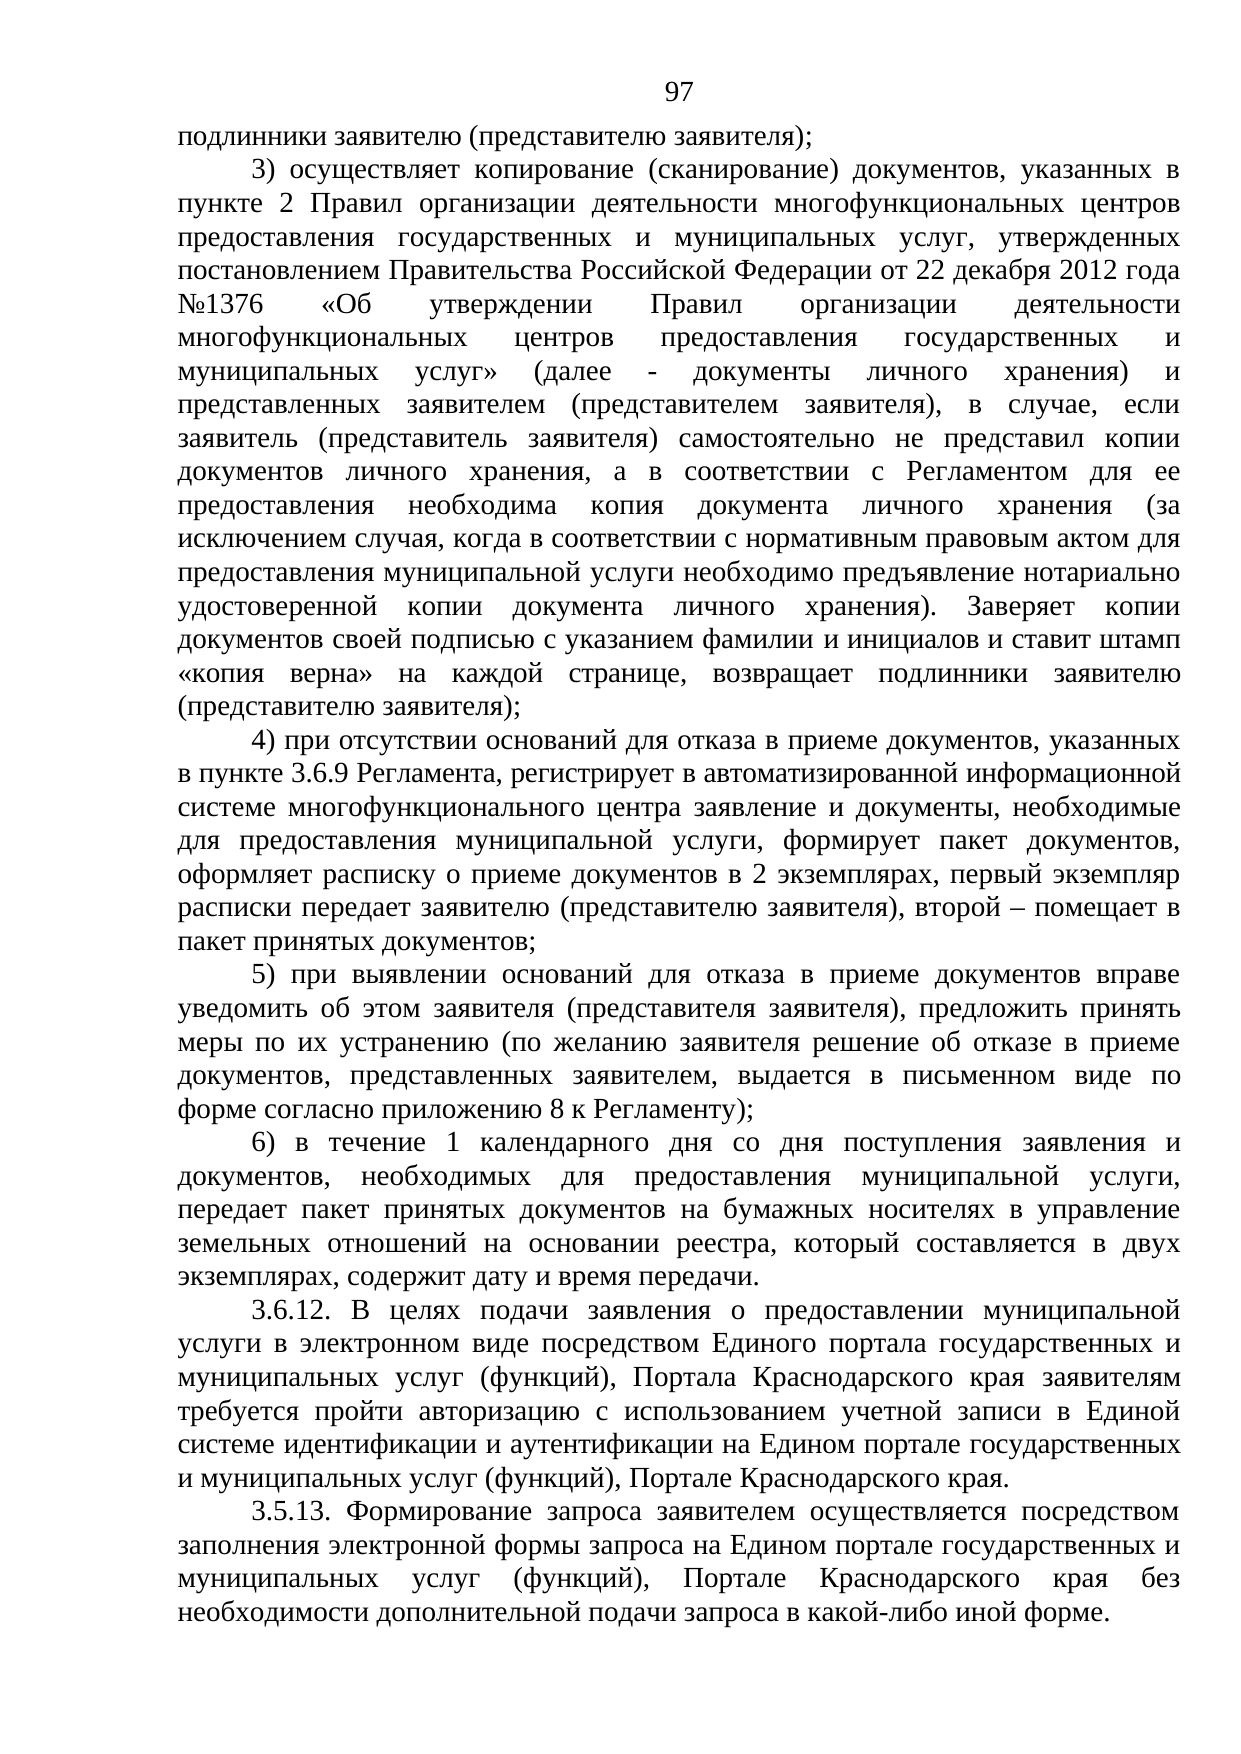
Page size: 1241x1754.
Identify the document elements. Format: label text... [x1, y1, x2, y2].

text 4) при отсутствии оснований для отказа в приеме документов, указанных в пункте 3.6.9 Регламента, регистрирует в автоматизированной информационной системе многофункционального центра заявление и документы, необходимые для предоставления муниципальной услуги, формирует пакет документов, оформляет расписку о приеме документов в 2 экземплярах, первый экземпляр расписки передает заявителю (представителю заявителя), второй – помещает в пакет принятых документов; [177, 722, 1181, 957]
text 3) осуществляет копирование (сканирование) документов, указанных в пункте 2 Правил организации деятельности многофункциональных центров предоставления государственных и муниципальных услуг, утвержденных постановлением Правительства Российской Федерации от 22 декабря 2012 года №1376 «Об утверждении Правил организации деятельности многофункциональных центров предоставления государственных и муниципальных услуг» (далее - документы личного хранения) и представленных заявителем (представителем заявителя), в случае, если заявитель (представитель заявителя) самостоятельно не представил копии документов личного хранения, а в соответствии с Регламентом для ее предоставления необходима копия документа личного хранения (за исключением случая, когда в соответствии с нормативным правовым актом для предоставления муниципальной услуги необходимо предъявление нотариально удостоверенной копии документа личного хранения). Заверяет копии документов своей подписью с указанием фамилии и инициалов и ставит штамп «копия верна» на каждой странице, возвращает подлинники заявителю (представителю заявителя); [177, 152, 1181, 722]
text заполнения электронной формы запроса на Едином портале государственных и муниципальных услуг (функций), Портале Краснодарского края без необходимости дополнительной подачи запроса в какой-либо иной форме. [177, 1527, 1181, 1627]
text 3.6.12. В целях подачи заявления о предоставлении муниципальной услуги в электронном виде посредством Единого портала государственных и муниципальных услуг (функций), Портала Краснодарского края заявителям требуется пройти авторизацию с использованием учетной записи в Единой системе идентификации и аутентификации на Едином портале государственных и муниципальных услуг (функций), Портале Краснодарского края. [177, 1292, 1181, 1493]
text 6) в течение 1 календарного дня со дня поступления заявления и документов, необходимых для предоставления муниципальной услуги, передает пакет принятых документов на бумажных носителях в управление земельных отношений на основании реестра, который составляется в двух экземплярах, содержит дату и время передачи. [177, 1124, 1181, 1292]
text 3.5.13. Формирование запроса заявителем осуществляется посредством [177, 1493, 1181, 1527]
text 5) при выявлении оснований для отказа в приеме документов вправе уведомить об этом заявителя (представителя заявителя), предложить принять меры по их устранению (по желанию заявителя решение об отказе в приеме документов, представленных заявителем, выдается в письменном виде по форме согласно приложению 8 к Регламенту); [177, 957, 1181, 1124]
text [177, 118, 1181, 152]
